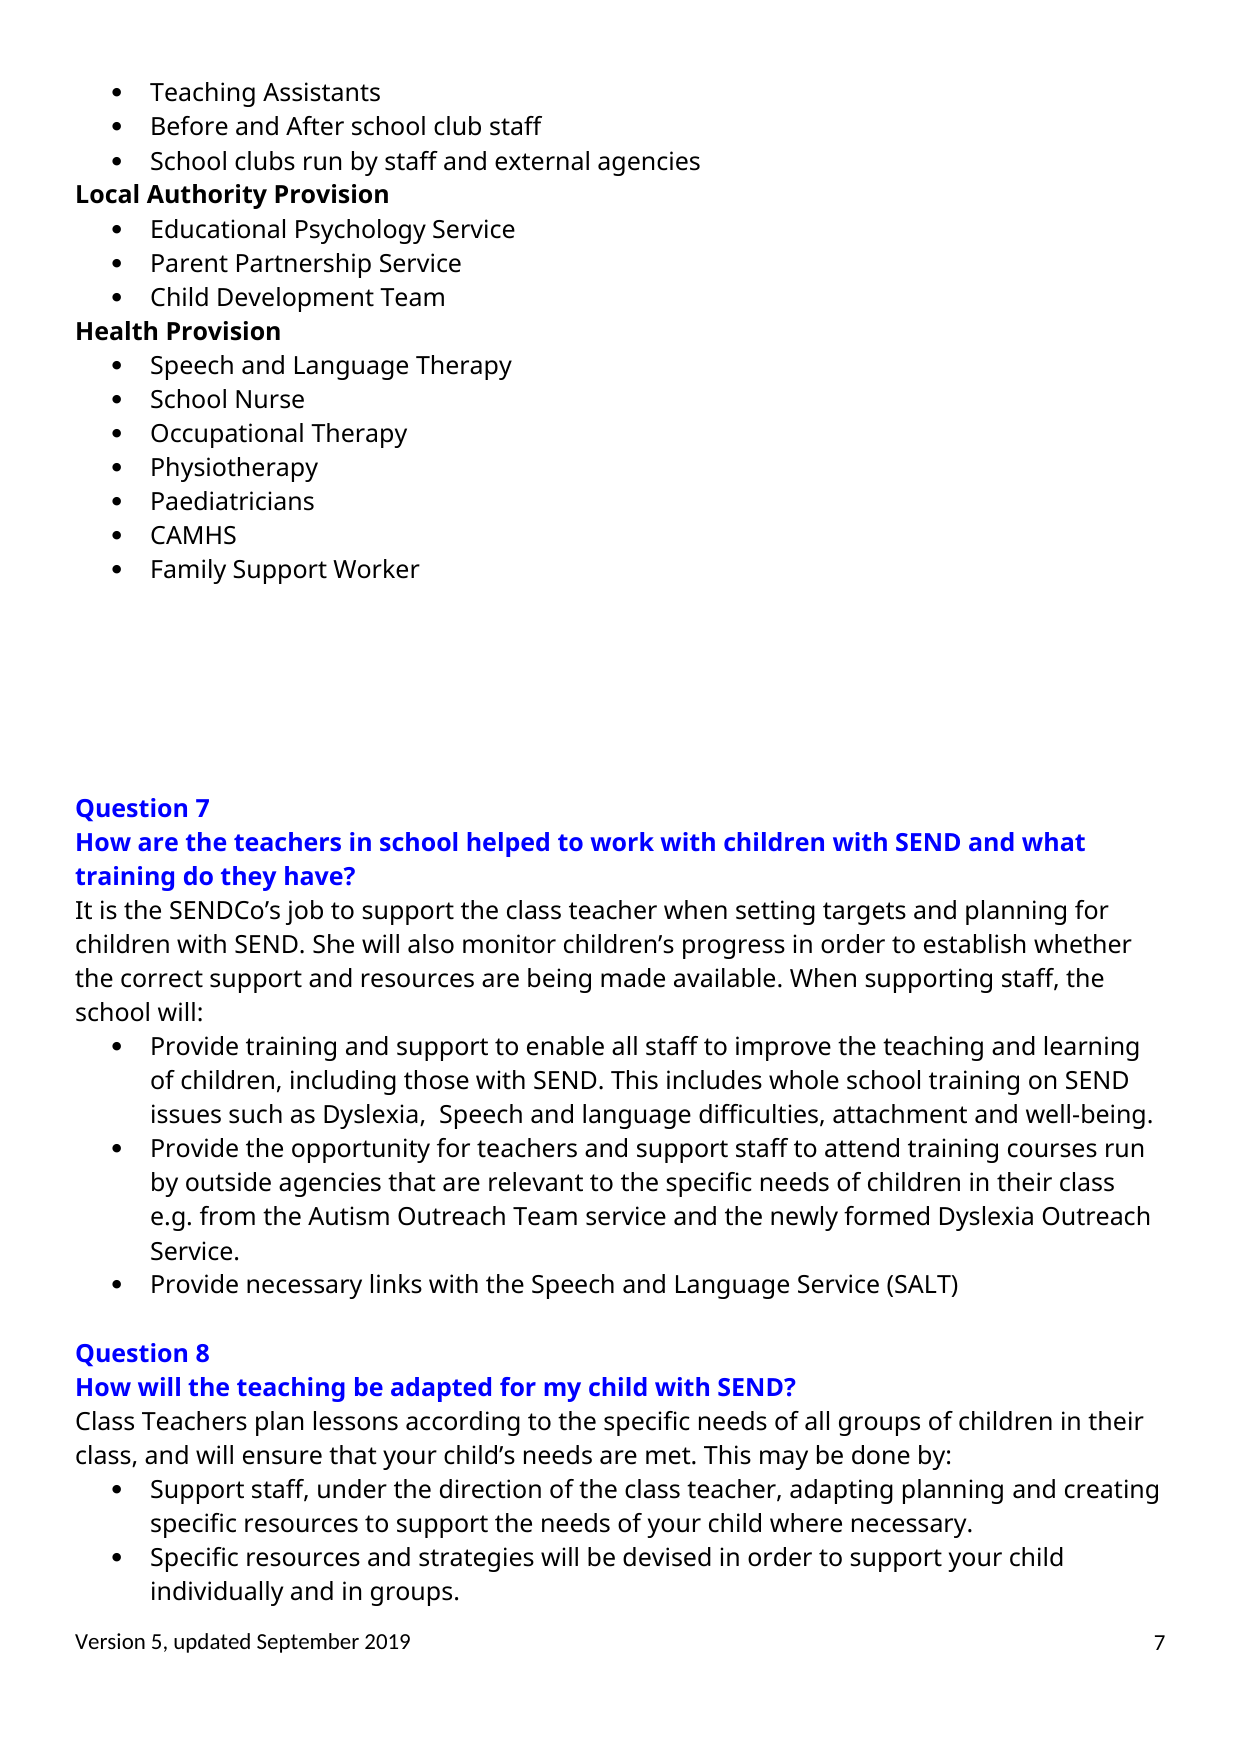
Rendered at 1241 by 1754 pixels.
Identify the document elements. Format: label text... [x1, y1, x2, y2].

list Educational Psychology Service [112, 211, 1165, 245]
list Before and After school club staff [112, 109, 1165, 143]
list School clubs run by staff and external agencies [112, 143, 1165, 177]
text How will the teaching be adapted for my child with SEND? [75, 1369, 1165, 1403]
list Provide the opportunity for teachers and support staff to attend training courses run by outside agencies that are relevant to the specific needs of children in their class e.g. from the Autism Outreach Team service and the newly formed Dyslexia Outreach Service. [112, 1131, 1165, 1267]
list Speech and Language Therapy [112, 347, 1165, 382]
list Support staff, under the direction of the class teacher, adapting planning and creating specific resources to support the needs of your child where necessary. [112, 1472, 1165, 1540]
list Physiotherapy [112, 450, 1165, 484]
list CAMHS [112, 518, 1165, 552]
list Parent Partnership Service [112, 245, 1165, 279]
list Provide training and support to enable all staff to improve the teaching and learning of children, including those with SEND. This includes whole school training on SEND issues such as Dyslexia, Speech and language difficulties, attachment and well-being. [112, 1029, 1165, 1131]
text Health Provision [75, 313, 1165, 347]
text Question 8 [75, 1335, 1165, 1369]
list School Nurse [112, 382, 1165, 416]
list Occupational Therapy [112, 416, 1165, 450]
text How are the teachers in school helped to work with children with SEND and what training do they have? [75, 824, 1165, 892]
list Child Development Team [112, 279, 1165, 313]
text Class Teachers plan lessons according to the specific needs of all groups of children in their class, and will ensure that your child’s needs are met. This may be done by: [75, 1403, 1165, 1472]
list Teaching Assistants [112, 75, 1165, 109]
list Paediatricians [112, 484, 1165, 518]
list Family Support Worker [112, 552, 1165, 586]
list Provide necessary links with the Speech and Language Service (SALT) [112, 1267, 1165, 1301]
text It is the SENDCo’s job to support the class teacher when setting targets and planning for children with SEND. She will also monitor children’s progress in order to establish whether the correct support and resources are being made available. When supporting staff, the school will: [75, 892, 1165, 1029]
list Specific resources and strategies will be devised in order to support your child individually and in groups. [112, 1540, 1165, 1608]
text Question 7 [75, 790, 1165, 824]
text Local Authority Provision [75, 177, 1165, 211]
